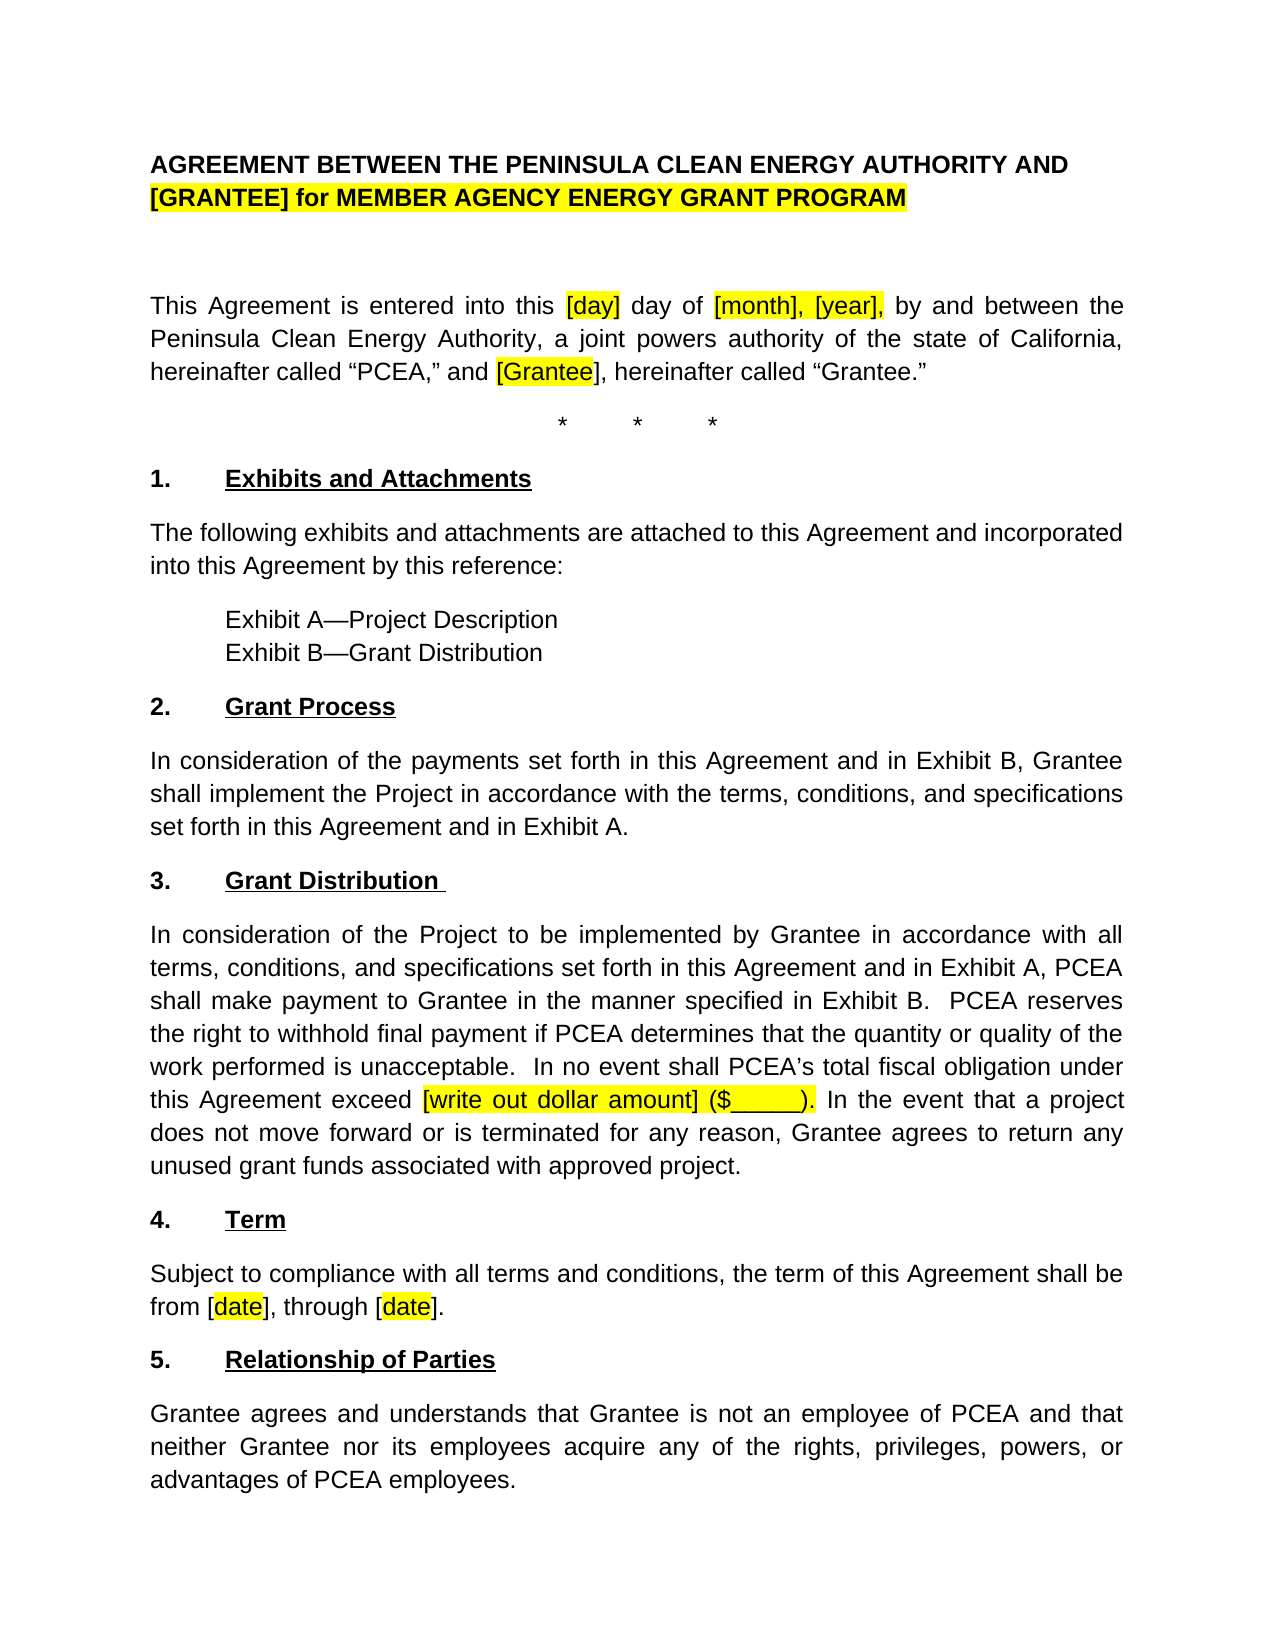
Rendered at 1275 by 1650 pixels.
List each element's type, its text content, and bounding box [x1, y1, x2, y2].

text Subject to compliance with all terms and conditions, the term of this Agreement shall be from [date], through [date]. [150, 1258, 1125, 1320]
text AGREEMENT BETWEEN THE PENINSULA CLEAN ENERGY AUTHORITY AND [GRANTEE] for MEMBER AGENCY ENERGY GRANT PROGRAM [150, 150, 1125, 212]
list Relationship of Parties [150, 1345, 1125, 1374]
text * * * [150, 411, 1125, 439]
text In consideration of the payments set forth in this Agreement and in Exhibit B, Grantee shall implement the Project in accordance with the terms, conditions, and specifications set forth in this Agreement and in Exhibit A. [150, 746, 1125, 841]
text The following exhibits and attachments are attached to this Agreement and incorporated into this Agreement by this reference: [150, 518, 1125, 580]
text Exhibit A—Project Description Exhibit B—Grant Distribution [225, 605, 1125, 667]
list Grant Distribution [150, 866, 1125, 894]
list Term [150, 1205, 1125, 1233]
list Exhibits and Attachments [150, 464, 1125, 493]
text Grantee agrees and understands that Grantee is not an employee of PCEA and that neither Grantee nor its employees acquire any of the rights, privileges, powers, or advantages of PCEA employees. [150, 1399, 1125, 1494]
list Grant Process [150, 692, 1125, 721]
text This Agreement is entered into this [day] day of [month], [year], by and between the Peninsula Clean Energy Authority, a joint powers authority of the state of California, hereinafter called “PCEA,” and [Grantee], hereinafter called “Grantee.” [150, 291, 1125, 386]
text In consideration of the Project to be implemented by Grantee in accordance with all terms, conditions, and specifications set forth in this Agreement and in Exhibit A, PCEA shall make payment to Grantee in the manner specified in Exhibit B. PCEA reserves the right to withhold final payment if PCEA determines that the quantity or quality of the work performed is unacceptable. In no event shall PCEA’s total fiscal obligation under this Agreement exceed [write out dollar amount] ($_____). In the event that a project does not move forward or is terminated for any reason, Grantee agrees to return any unused grant funds associated with approved project. [150, 920, 1125, 1179]
